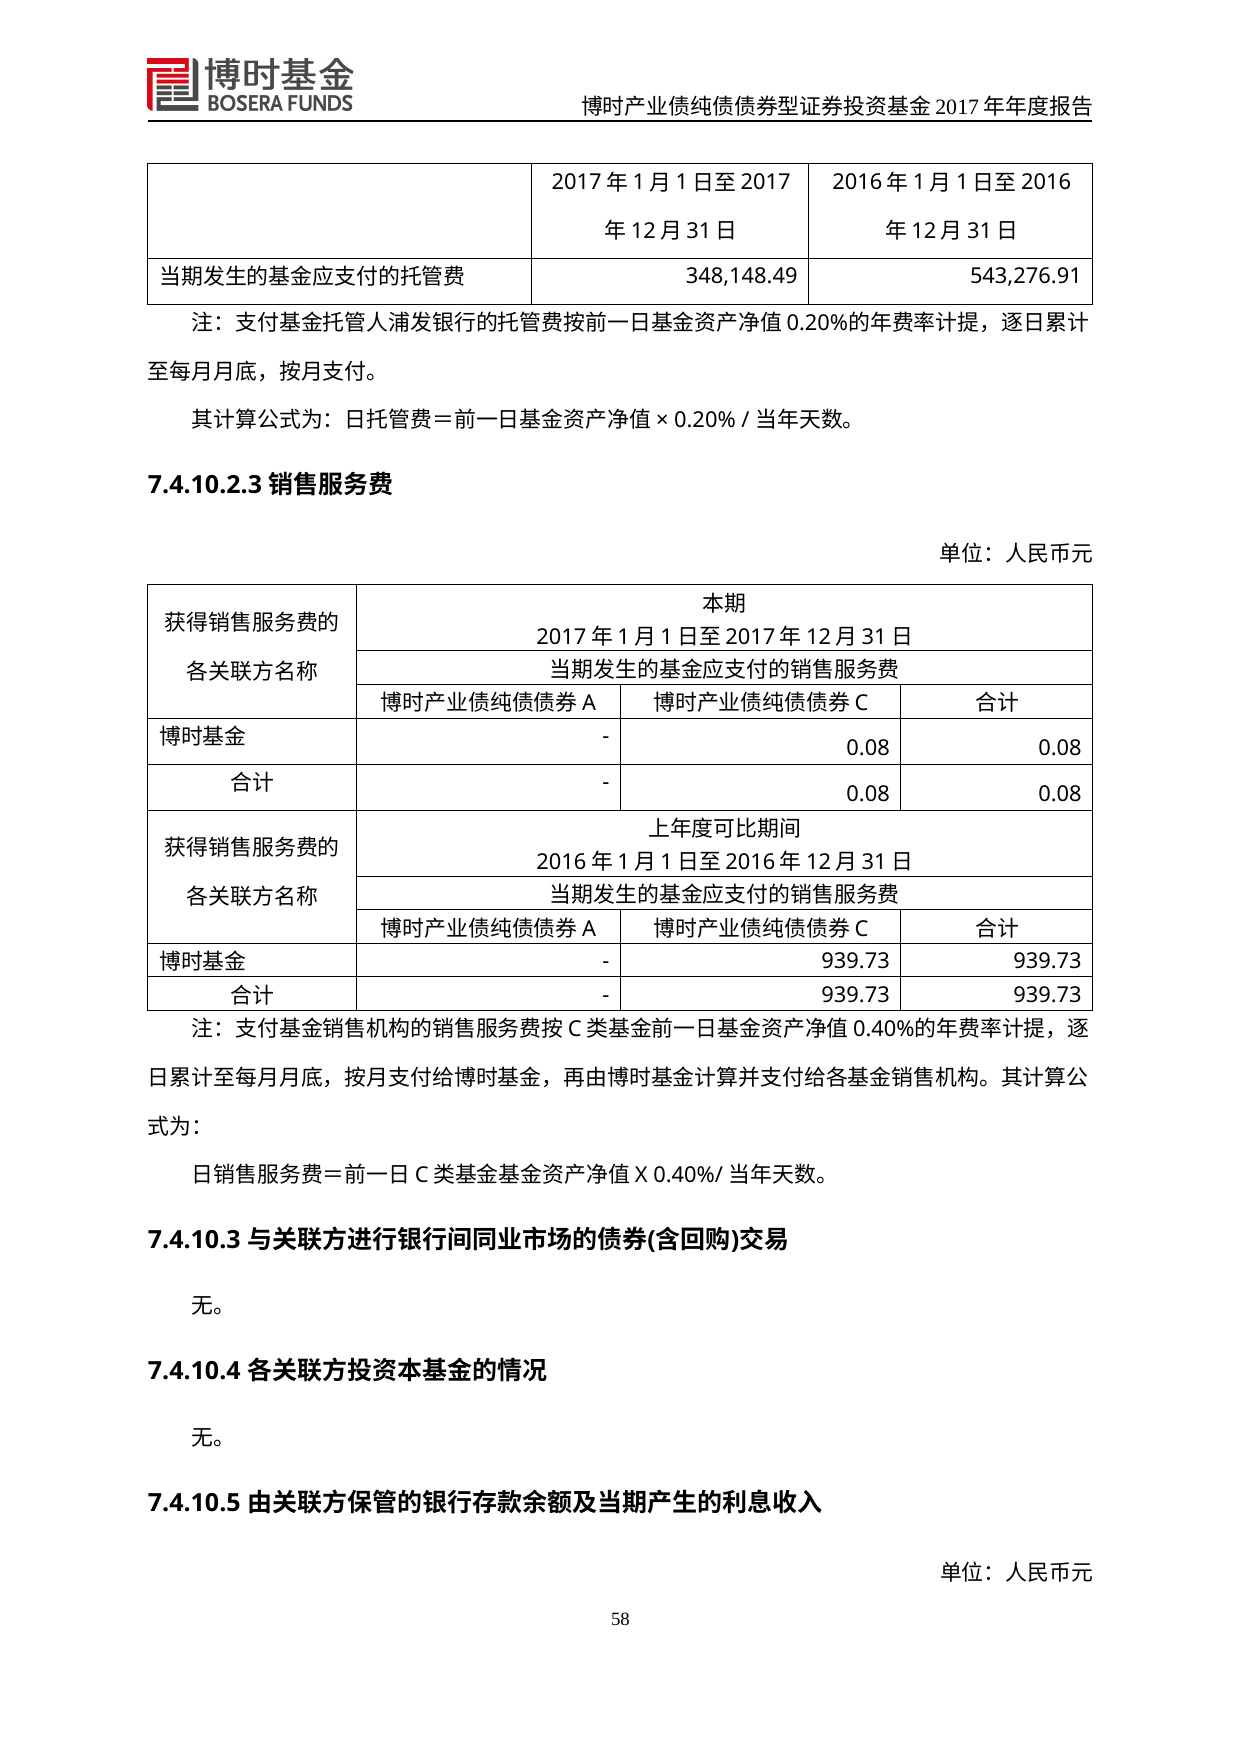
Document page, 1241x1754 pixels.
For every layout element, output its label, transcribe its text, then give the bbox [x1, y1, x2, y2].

table_cell 0.08 [901, 765, 1092, 809]
table_cell - [357, 977, 620, 1010]
table_cell 博时产业债纯债债券A [357, 910, 620, 943]
table_cell - [357, 719, 620, 763]
table_header 获得销售服务费的各关联方名称 [148, 585, 356, 717]
table_cell 博时产业债纯债债券A [357, 685, 620, 717]
subtitle 7.4.10.5 由关联方保管的银行存款余额及当期产生的利息收入 [148, 1468, 1092, 1533]
table_header 项目 [148, 164, 531, 257]
text 单位：人民币元 [148, 536, 1092, 568]
text 无。 [148, 1419, 1092, 1452]
table_cell 348,148.49 [532, 259, 808, 303]
table_cell 上年度可比期间 2016年1月1日至2016年12月31日 [357, 811, 1092, 876]
table_cell 博时产业债纯债债券C [621, 685, 900, 717]
table_cell - [357, 765, 620, 809]
text 日销售服务费＝前一日C类基金基金资产净值 X 0.40%/ 当年天数。 [148, 1157, 1092, 1189]
table_cell 939.73 [901, 944, 1092, 976]
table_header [809, 164, 1092, 257]
table_header 本期 2017年1月1日至2017年12月31日 [357, 585, 1092, 650]
table_cell - [357, 944, 620, 976]
text 注：支付基金托管人浦发银行的托管费按前一日基金资产净值0.20%的年费率计提，逐日累计至每月月底，按月支付。 [148, 305, 1092, 386]
table_cell 获得销售服务费的各关联方名称 [148, 811, 356, 943]
table_cell 合计 [901, 685, 1092, 717]
table_cell 当期发生的基金应支付的销售服务费 [357, 651, 1092, 684]
table_cell 543,276.91 [809, 259, 1092, 303]
table_cell 0.08 [621, 765, 900, 809]
table_cell 合计 [901, 910, 1092, 943]
table_cell 合计 [148, 765, 356, 809]
table_cell 939.73 [901, 977, 1092, 1010]
table_cell 博时基金 [148, 944, 356, 976]
subtitle 7.4.10.2.3 销售服务费 [148, 450, 1092, 515]
text 单位：人民币元 [149, 1554, 1093, 1587]
table_cell 博时基金 [148, 719, 356, 763]
subtitle 7.4.10.3 与关联方进行银行间同业市场的债券(含回购)交易 [148, 1205, 1092, 1270]
subtitle 7.4.10.4 各关联方投资本基金的情况 [148, 1336, 1092, 1401]
table_cell 939.73 [621, 977, 900, 1010]
picture [147, 58, 354, 111]
table_cell 博时产业债纯债债券C [621, 910, 900, 943]
text 注：支付基金销售机构的销售服务费按C类基金前一日基金资产净值0.40%的年费率计提，逐日累计至每月月底，按月支付给博时基金，再由博时基金计算并支付给各基金销售机构。其计算公式为： [148, 1011, 1092, 1141]
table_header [532, 164, 808, 257]
text 其计算公式为：日托管费＝前一日基金资产净值 × 0.20% / 当年天数。 [148, 402, 1092, 434]
table_cell 0.08 [621, 719, 900, 763]
text 无。 [148, 1288, 1092, 1321]
table_cell 0.08 [901, 719, 1092, 763]
table_cell 939.73 [621, 944, 900, 976]
table_cell 当期发生的基金应支付的托管费 [148, 259, 531, 303]
table_cell 当期发生的基金应支付的销售服务费 [357, 877, 1092, 909]
table_cell 合计 [148, 977, 356, 1010]
